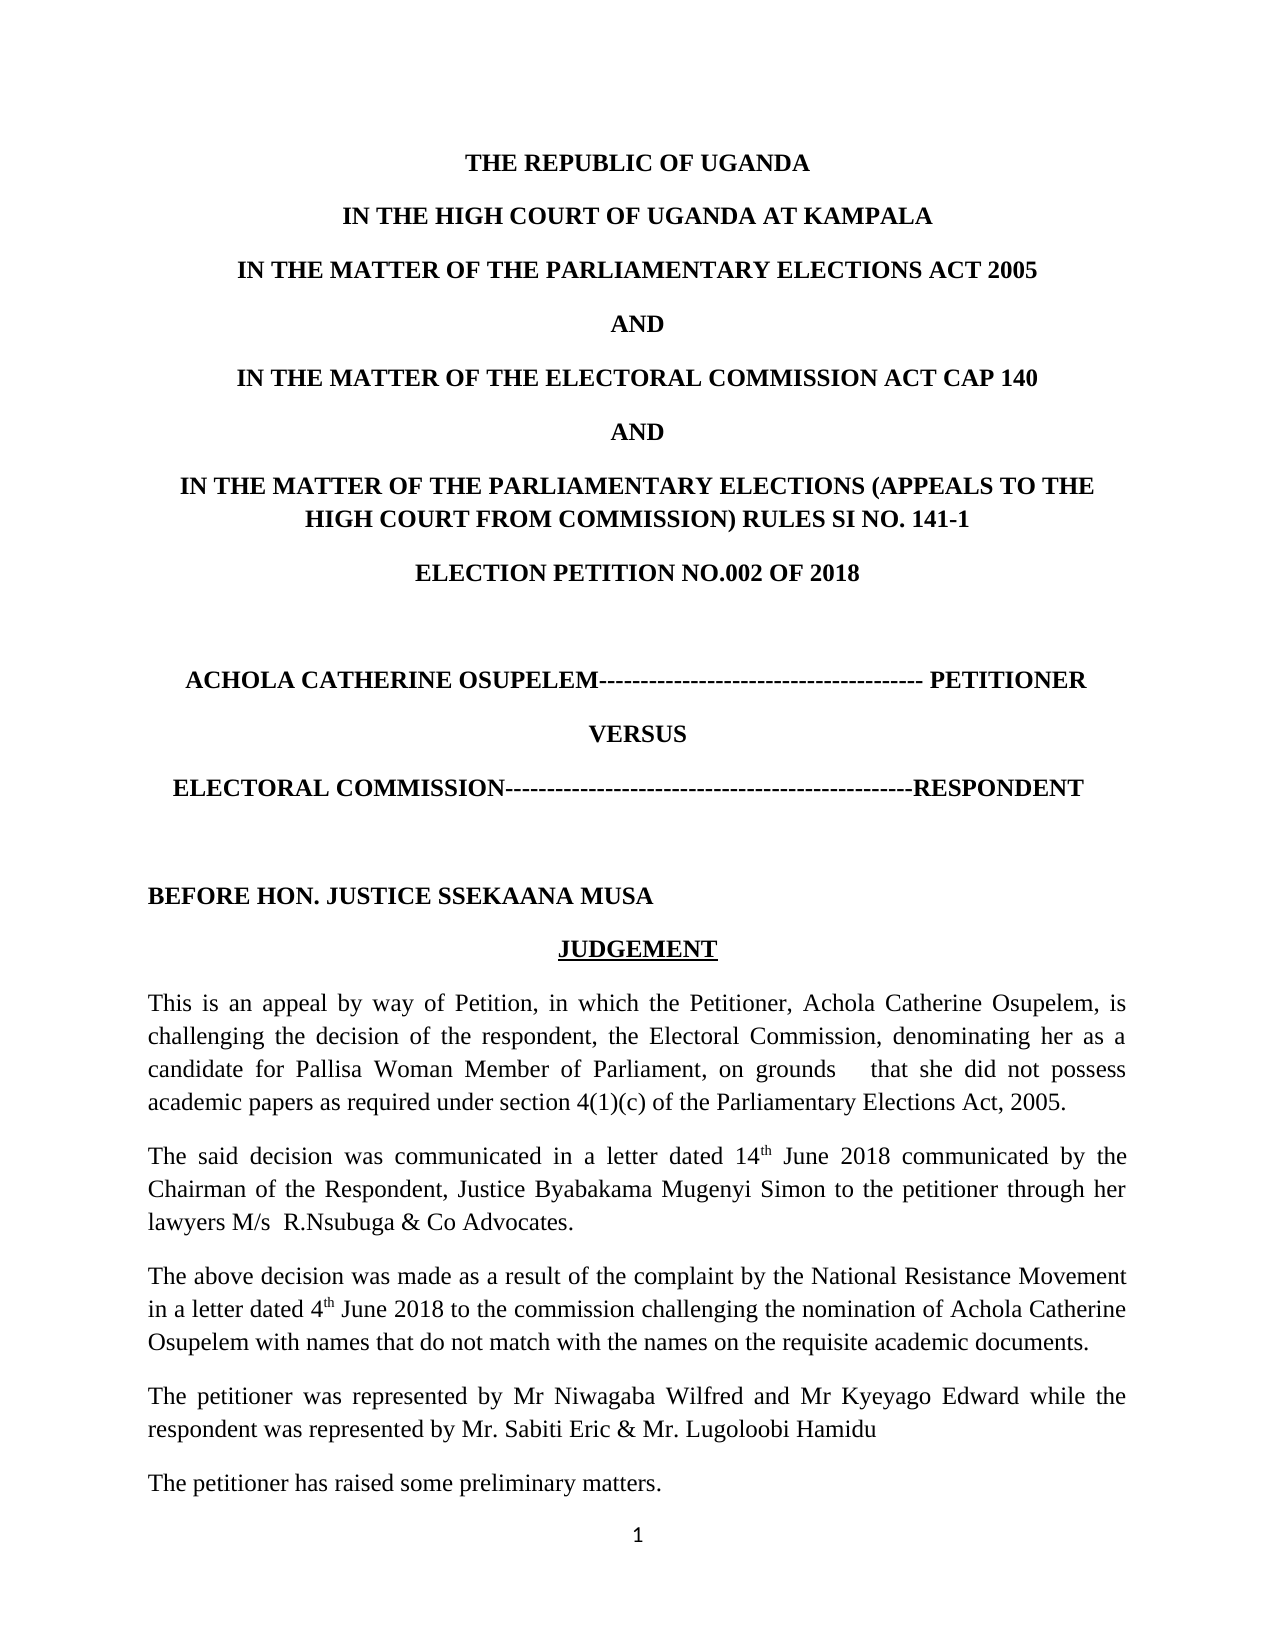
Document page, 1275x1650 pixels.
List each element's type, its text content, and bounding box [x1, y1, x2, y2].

text The said decision was communicated in a letter dated 14th June 2018 communicated by the Chairman of the Respondent, Justice Byabakama Mugenyi Simon to the petitioner through her lawyers M/s R.Nsubuga & Co Advocates. [148, 1141, 1127, 1236]
text The petitioner has raised some preliminary matters. [148, 1468, 1127, 1497]
text IN THE HIGH COURT OF UGANDA AT KAMPALA [148, 201, 1127, 230]
text ELECTORAL COMMISSION-------------------------------------------------RESPONDENT [148, 773, 1127, 802]
text VERSUS [148, 719, 1127, 748]
text IN THE MATTER OF THE ELECTORAL COMMISSION ACT CAP 140 [148, 363, 1127, 392]
list ACHOLA CATHERINE OSUPELEM--------------------------------------- PETITIONER [185, 665, 1127, 694]
text BEFORE HON. JUSTICE SSEKAANA MUSA [148, 881, 1127, 909]
text ELECTION PETITION NO.002 OF 2018 [148, 558, 1127, 586]
text This is an appeal by way of Petition, in which the Petitioner, Achola Catherine Osupelem, is challenging the decision of the respondent, the Electoral Commission, denominating her as a candidate for Pallisa Woman Member of Parliament, on grounds that she did not possess academic papers as required under section 4(1)(c) of the Parliamentary Elections Act, 2005. [148, 988, 1127, 1116]
text JUDGEMENT [148, 934, 1127, 963]
text AND [148, 309, 1127, 338]
text IN THE MATTER OF THE PARLIAMENTARY ELECTIONS (APPEALS TO THE HIGH COURT FROM COMMISSION) RULES SI NO. 141-1 [148, 471, 1127, 532]
text The petitioner was represented by Mr Niwagaba Wilfred and Mr Kyeyago Edward while the respondent was represented by Mr. Sabiti Eric & Mr. Lugoloobi Hamidu [148, 1381, 1127, 1443]
text THE REPUBLIC OF UGANDA [148, 148, 1127, 176]
text IN THE MATTER OF THE PARLIAMENTARY ELECTIONS ACT 2005 [148, 255, 1127, 284]
text The above decision was made as a result of the complaint by the National Resistance Movement in a letter dated 4th June 2018 to the commission challenging the nomination of Achola Catherine Osupelem with names that do not match with the names on the requisite academic documents. [148, 1261, 1127, 1356]
text AND [148, 417, 1127, 446]
